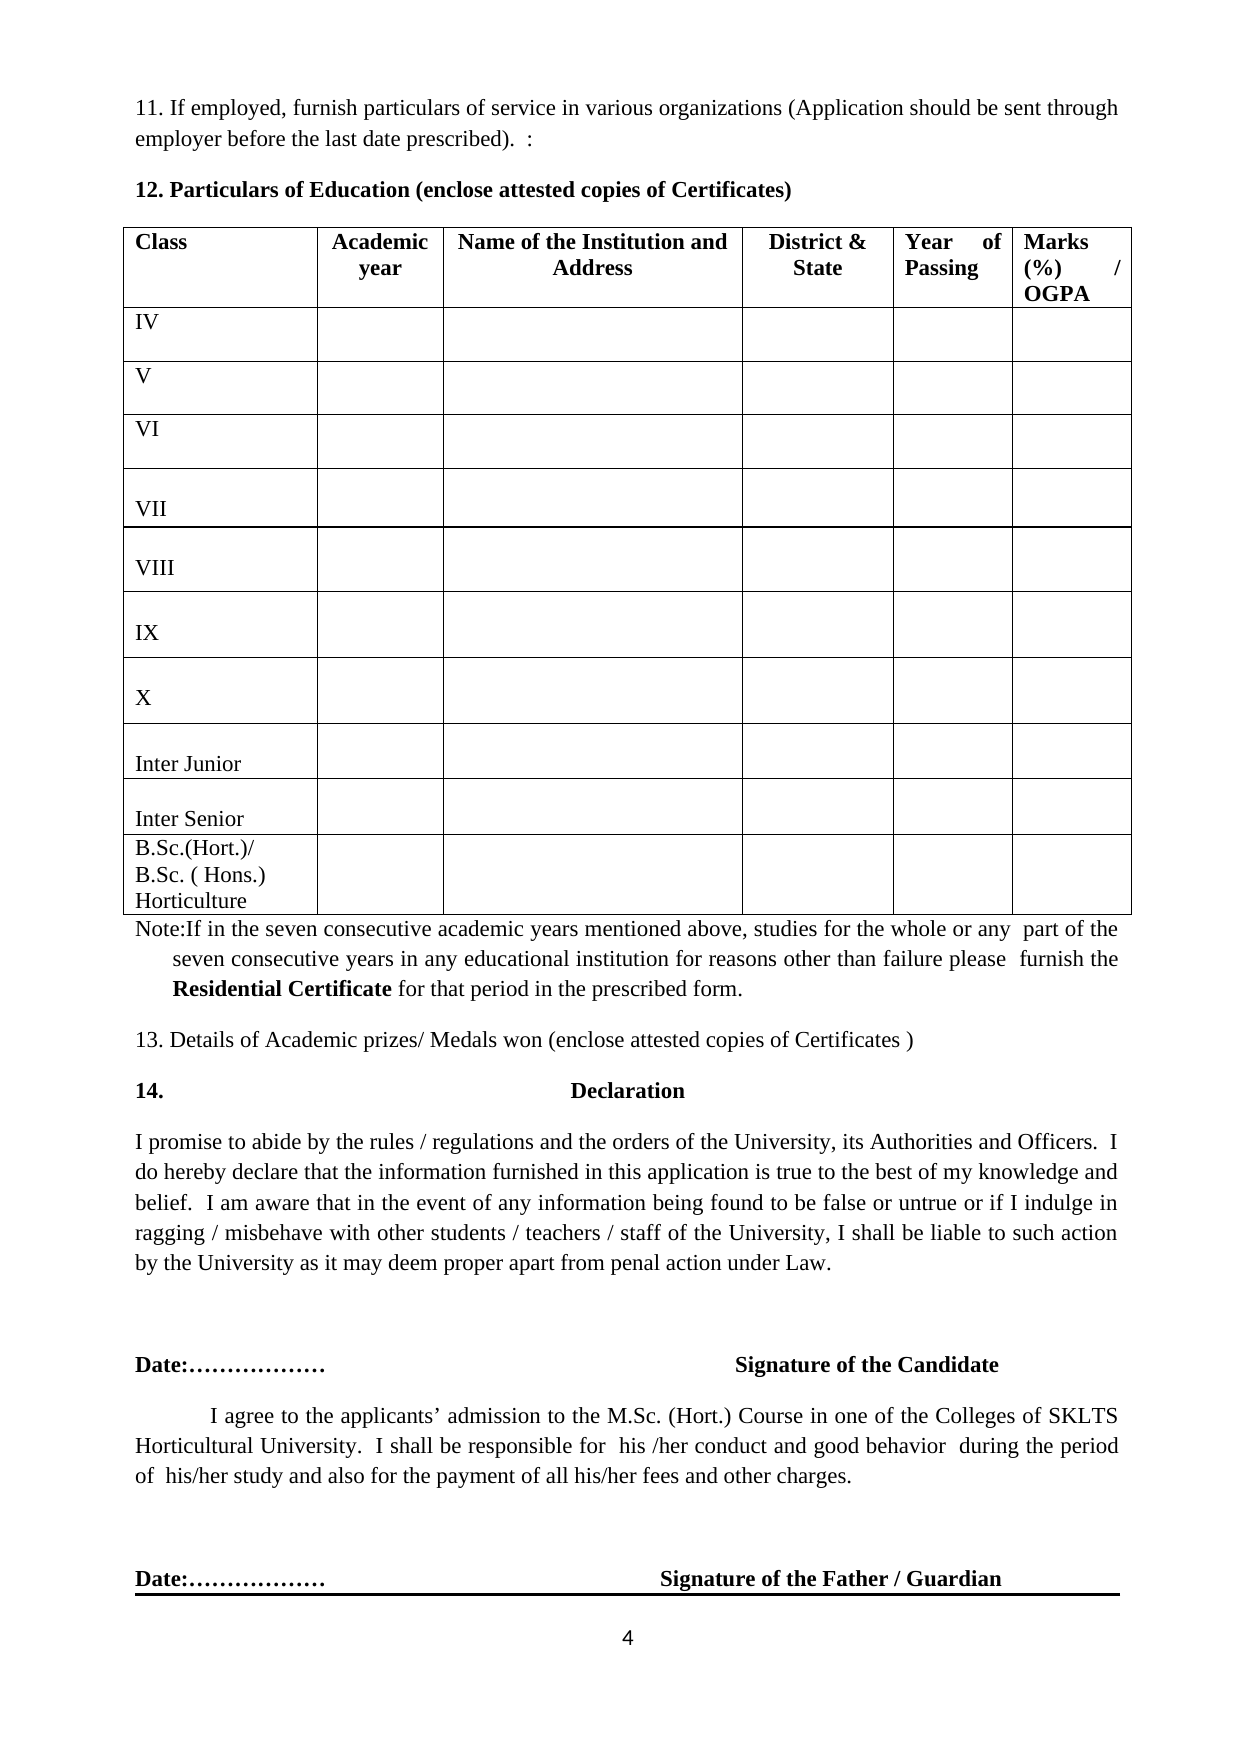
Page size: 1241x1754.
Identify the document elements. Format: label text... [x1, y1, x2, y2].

table_cell VI [124, 415, 317, 468]
text Date:……………… Signature of the Candidate [135, 1351, 1120, 1377]
table_cell [894, 779, 1012, 833]
table_cell [1013, 779, 1131, 833]
table_header Class [124, 228, 317, 307]
table_cell [1013, 835, 1131, 913]
table_cell [743, 658, 893, 723]
table_cell [1013, 362, 1131, 414]
text 13. Details of Academic prizes/ Medals won (enclose attested copies of Certificates ) [135, 1026, 1120, 1052]
table_cell [318, 592, 443, 657]
table_cell [444, 592, 742, 657]
table_cell [743, 469, 893, 526]
table_cell VII [124, 469, 317, 526]
table_cell [444, 362, 742, 414]
table_cell B.Sc.(Hort.)/ B.Sc. ( Hons.) Horticulture [124, 835, 317, 913]
table_cell [894, 469, 1012, 526]
table_cell [318, 415, 443, 468]
table_cell [1013, 469, 1131, 526]
table_cell IX [124, 592, 317, 657]
table_cell [1013, 528, 1131, 591]
table_header District & State [743, 228, 893, 307]
table_cell [1013, 658, 1131, 723]
text 11. If employed, furnish particulars of service in various organizations (Application should be sent through employer before the last date prescribed). : [135, 94, 1120, 151]
table_cell Inter Senior [124, 779, 317, 833]
table_header Academic year [318, 228, 443, 307]
table_cell [318, 528, 443, 591]
table_cell [743, 362, 893, 414]
table_cell X [124, 658, 317, 723]
table_cell [444, 724, 742, 778]
table_cell [444, 779, 742, 833]
table_cell [318, 724, 443, 778]
table_cell [444, 469, 742, 526]
text 14. Declaration [135, 1077, 1120, 1103]
text Note:If in the seven consecutive academic years mentioned above, studies for the whole or any part of the seven consecutive years in any educational institution for reasons other than failure please furnish the Residential Certificate for that period in the prescribed form. [135, 915, 1120, 1001]
table_cell [318, 362, 443, 414]
table_cell [894, 362, 1012, 414]
table_cell [318, 779, 443, 833]
table_cell [444, 658, 742, 723]
table_cell [894, 308, 1012, 361]
table_cell [1013, 724, 1131, 778]
table_cell [743, 724, 893, 778]
table_cell VIII [124, 528, 317, 591]
table_cell [444, 528, 742, 591]
text 12. Particulars of Education (enclose attested copies of Certificates) [135, 176, 1120, 202]
table_cell [894, 835, 1012, 913]
table_cell [318, 658, 443, 723]
table_cell [894, 592, 1012, 657]
table_cell [318, 835, 443, 913]
table_cell [743, 592, 893, 657]
table_cell [894, 528, 1012, 591]
table_header Year of Passing [894, 228, 1012, 307]
table_cell [743, 308, 893, 361]
table_cell IV [124, 308, 317, 361]
table_cell [894, 724, 1012, 778]
table_cell Inter Junior [124, 724, 317, 778]
table_cell [743, 415, 893, 468]
table_header Marks (%) / OGPA [1013, 228, 1131, 307]
table_cell [743, 528, 893, 591]
table_cell [1013, 308, 1131, 361]
table_cell V [124, 362, 317, 414]
table_cell [894, 658, 1012, 723]
table_cell [318, 469, 443, 526]
table_cell [894, 415, 1012, 468]
table_cell [1013, 592, 1131, 657]
table_cell [444, 415, 742, 468]
table_cell [444, 308, 742, 361]
table_header Name of the Institution and Address [444, 228, 742, 307]
text I promise to abide by the rules / regulations and the orders of the University, its Authorities and Officers. I do hereby declare that the information furnished in this application is true to the best of my knowledge and belief. I am aware that in the event of any information being found to be false or untrue or if I indulge in ragging / misbehave with other students / teachers / staff of the University, I shall be liable to such action by the University as it may deem proper apart from penal action under Law. [135, 1128, 1120, 1275]
table_cell [1013, 415, 1131, 468]
table_cell [318, 308, 443, 361]
table_cell [743, 835, 893, 913]
table_cell [743, 779, 893, 833]
text Date:……………… Signature of the Father / Guardian [135, 1564, 1120, 1593]
table_cell [444, 835, 742, 913]
text I agree to the applicants’ admission to the M.Sc. (Hort.) Course in one of the Colleges of SKLTS Horticultural University. I shall be responsible for his /her conduct and good behavior during the period of his/her study and also for the payment of all his/her fees and other charges. [135, 1402, 1120, 1489]
